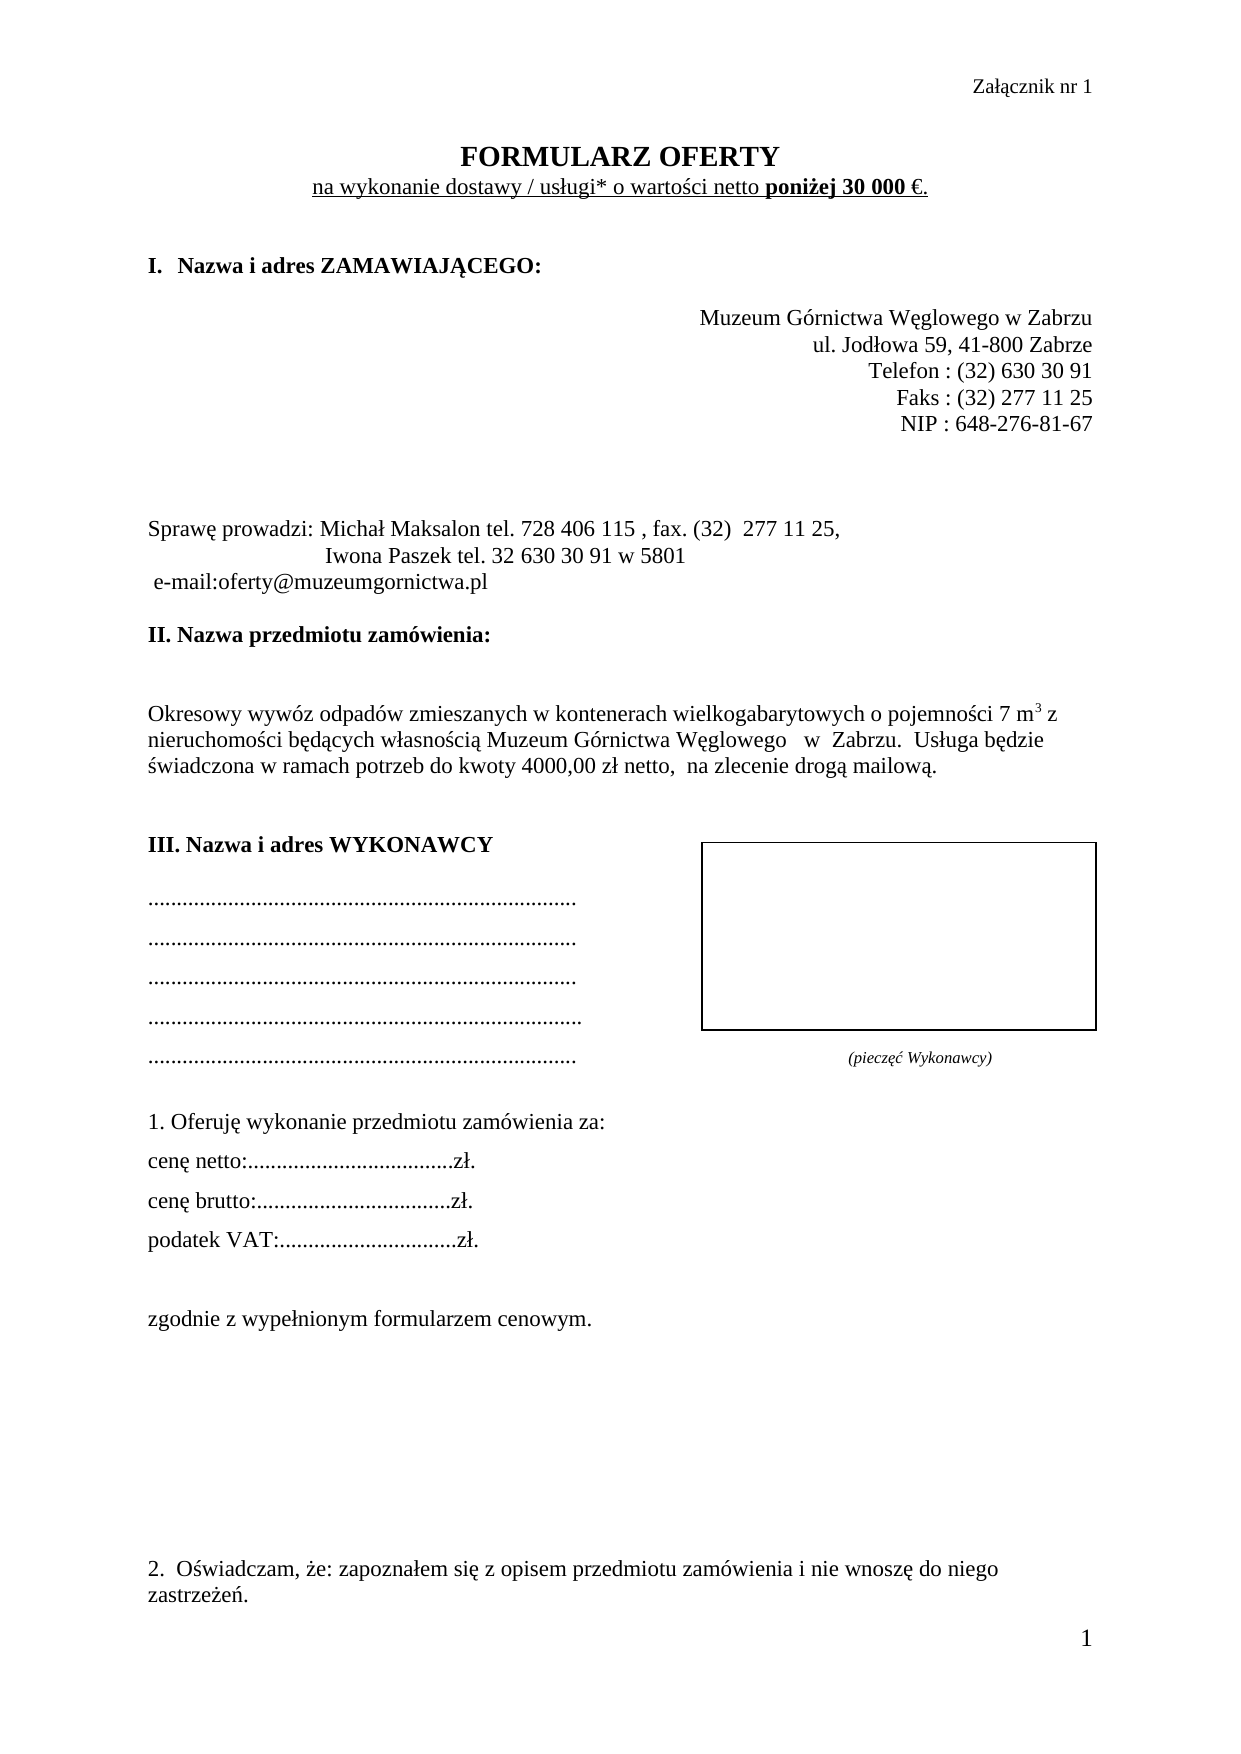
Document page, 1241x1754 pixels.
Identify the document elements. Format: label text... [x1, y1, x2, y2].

text ........................................................................... (pieczęć Wykonawcy) [148, 1042, 1093, 1068]
text NIP : 648-276-81-67 [221, 410, 1093, 436]
text cenę netto:....................................zł. [148, 1147, 1093, 1174]
text Faks : (32) 277 11 25 [221, 383, 1093, 410]
text ul. Jodłowa 59, 41-800 Zabrze [221, 331, 1093, 357]
text Załącznik nr 1 [148, 74, 1093, 98]
text II. Nazwa przedmiotu zamówienia: [148, 621, 1093, 647]
text 2. Oświadczam, że: zapoznałem się z opisem przedmiotu zamówienia i nie wnoszę do niego zastrzeżeń. [148, 1555, 1093, 1607]
text Telefon : (32) 630 30 91 [221, 357, 1093, 383]
list Nazwa i adres ZAMAWIAJĄCEGO: [148, 252, 1093, 278]
subtitle FORMULARZ OFERTY [148, 139, 1093, 173]
text e-mail:oferty@muzeumgornictwa.pl [148, 568, 1093, 594]
text ............................................................................ [148, 1003, 701, 1029]
text Sprawę prowadzi: Michał Maksalon tel. 728 406 115 , fax. (32) 277 11 25, [148, 515, 1093, 542]
text cenę brutto:..................................zł. [148, 1187, 1093, 1213]
text Iwona Paszek tel. 32 630 30 91 w 5801 [148, 542, 1093, 568]
text Okresowy wywóz odpadów zmieszanych w kontenerach wielkogabarytowych o pojemności 7 m3 z nieruchomości będących własnością Muzeum Górnictwa Węglowego w Zabrzu. Usługa będzie świadczona w ramach potrzeb do kwoty 4000,00 zł netto, na zlecenie drogą mailową. [148, 700, 1093, 779]
text podatek VAT:...............................zł. [148, 1226, 1093, 1253]
text Muzeum Górnictwa Węglowego w Zabrzu [221, 304, 1093, 331]
text ........................................................................... [148, 963, 701, 989]
text 1. Oferuję wykonanie przedmiotu zamówienia za: [148, 1108, 1093, 1134]
text III. Nazwa i adres WYKONAWCY [148, 832, 1093, 858]
text zgodnie z wypełnionym formularzem cenowym. [148, 1305, 1093, 1332]
text ........................................................................... [148, 924, 701, 950]
text ........................................................................... [148, 884, 701, 911]
text na wykonanie dostawy / usługi* o wartości netto poniżej 30 000 €. [148, 173, 1093, 199]
